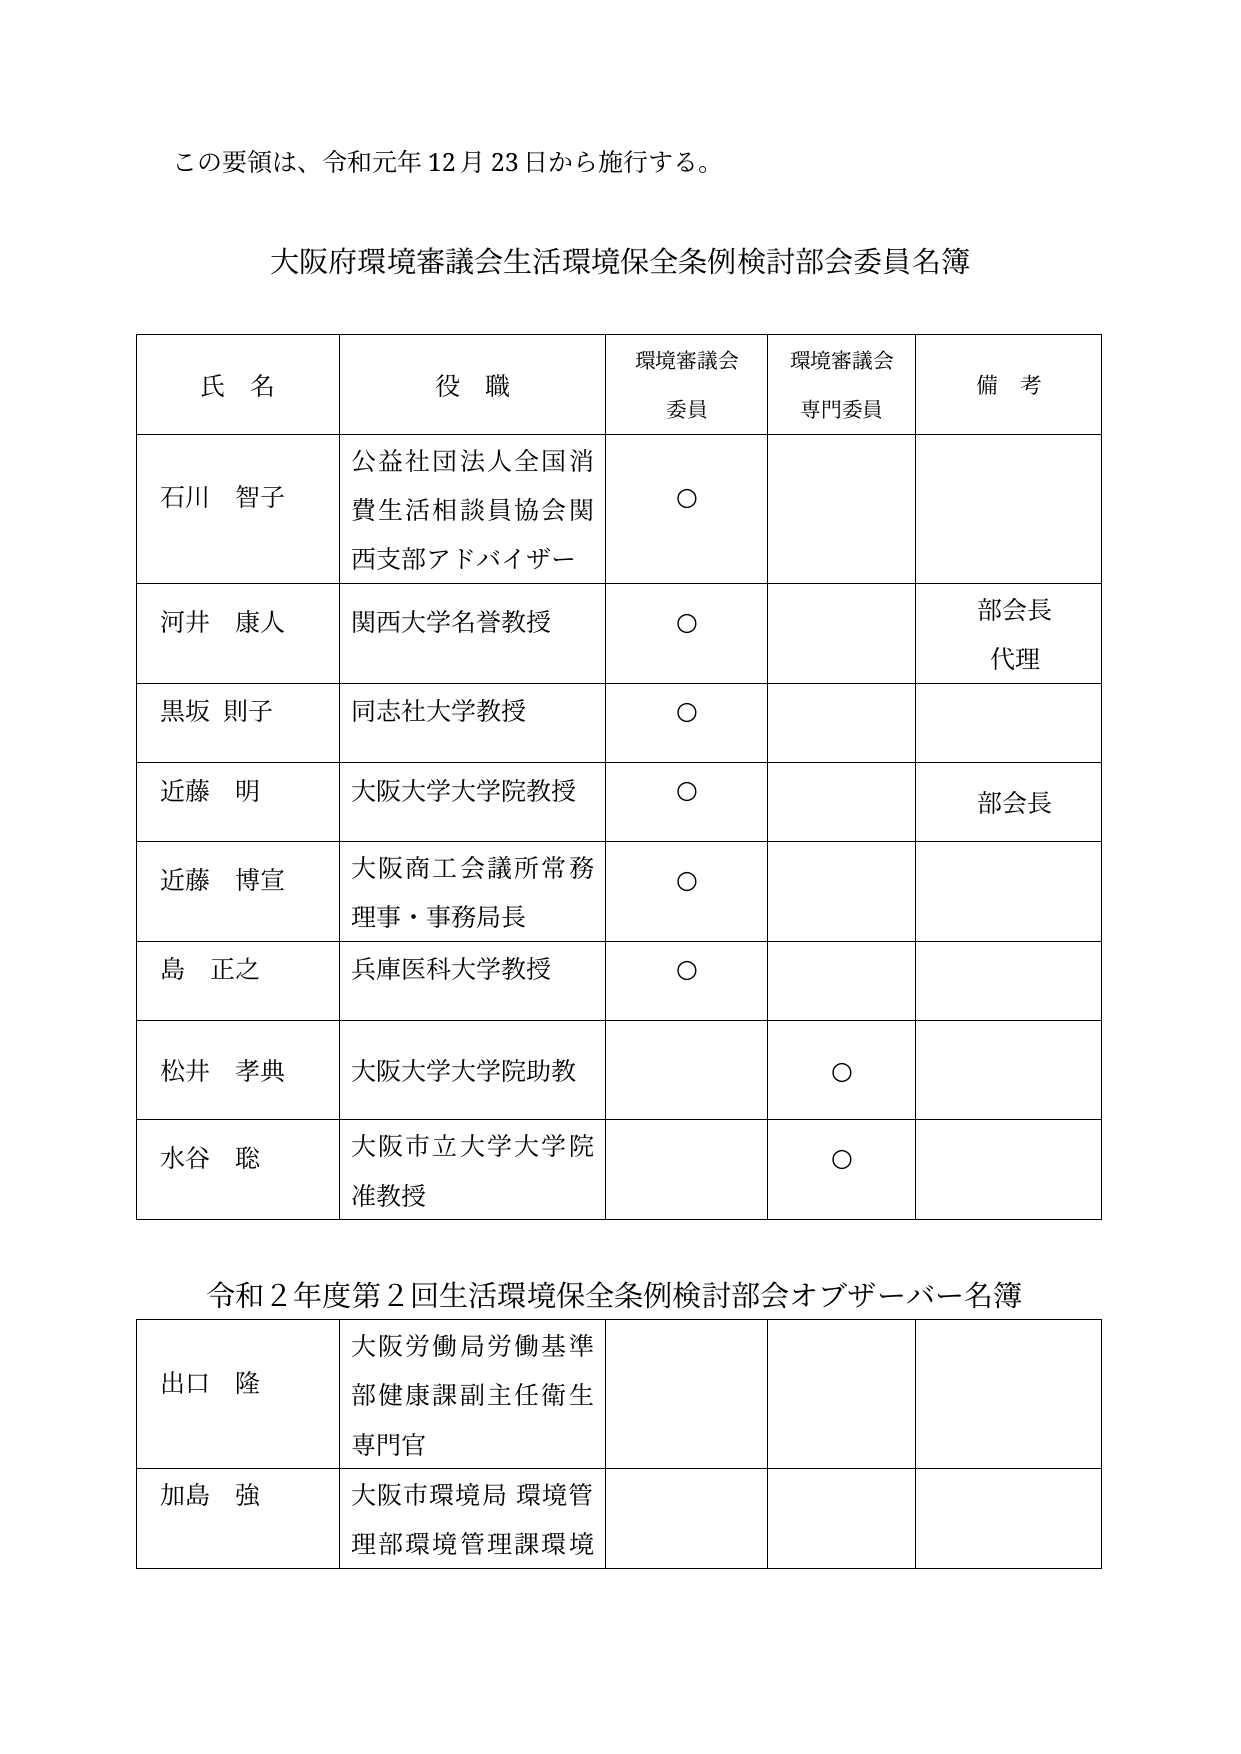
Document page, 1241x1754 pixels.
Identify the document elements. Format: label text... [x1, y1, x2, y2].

table_cell [768, 842, 915, 941]
table_cell [768, 1469, 915, 1568]
text 令和２年度第２回生活環境保全条例検討部会オブザーバー名簿 [148, 1269, 1092, 1319]
table_cell 部会長 代理 [916, 584, 1101, 683]
table_header [768, 1320, 915, 1468]
table_cell ○ [768, 1021, 915, 1119]
table_cell [916, 1021, 1101, 1119]
table_cell 加島 強 [137, 1469, 339, 1568]
table_cell ○ [606, 842, 767, 941]
table_cell [916, 684, 1101, 762]
table_header 備 考 [916, 335, 1101, 434]
table_cell [916, 942, 1101, 1019]
table_cell [768, 942, 915, 1019]
table_cell ○ [768, 1120, 915, 1219]
table_cell 島 正之 [137, 942, 339, 1019]
table_header [606, 1320, 767, 1468]
table_cell 兵庫医科大学教授 [340, 942, 605, 1019]
table_header 大阪労働局労働基準部健康課副主任衛生専門官 [340, 1320, 605, 1468]
table_cell 松井 孝典 [137, 1021, 339, 1119]
table_cell ○ [606, 942, 767, 1019]
table_header [916, 1320, 1101, 1468]
table_header 役 職 [340, 335, 605, 434]
table_cell 大阪市立大学大学院准教授 [340, 1120, 605, 1219]
table_cell 近藤 博宣 [137, 842, 339, 941]
table_header 氏 名 [137, 335, 339, 434]
table_cell 大阪大学大学院教授 [340, 763, 605, 841]
table_cell [768, 763, 915, 841]
table_cell ○ [606, 684, 767, 762]
table_cell 大阪商工会議所常務理事・事務局長 [340, 842, 605, 941]
table_cell [606, 1021, 767, 1119]
text この要領は、令和元年12月23日から施行する。 [148, 136, 1092, 186]
text 大阪府環境審議会生活環境保全条例検討部会委員名簿 [148, 235, 1092, 284]
table_cell 公益社団法人全国消費生活相談員協会関西支部アドバイザー [340, 435, 605, 583]
table_cell [768, 584, 915, 683]
table_cell [916, 1120, 1101, 1219]
table_cell 水谷 聡 [137, 1120, 339, 1219]
table_header 環境審議会 専門委員 [768, 335, 915, 434]
table_cell ○ [606, 584, 767, 683]
table_cell [606, 1120, 767, 1219]
table_cell [916, 842, 1101, 941]
table_cell 部会長 [916, 763, 1101, 841]
table_cell [768, 435, 915, 583]
table_header 出口 隆 [137, 1320, 339, 1468]
table_cell 石川 智子 [137, 435, 339, 583]
table_cell 河井 康人 [137, 584, 339, 683]
table_cell 関西大学名誉教授 [340, 584, 605, 683]
table_cell 大阪大学大学院助教 [340, 1021, 605, 1119]
table_cell 黒坂 則子 [137, 684, 339, 762]
table_cell 近藤 明 [137, 763, 339, 841]
table_cell [916, 1469, 1101, 1568]
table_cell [340, 1469, 605, 1568]
table_cell ○ [606, 435, 767, 583]
table_cell ○ [606, 763, 767, 841]
table_header 環境審議会 委員 [606, 335, 767, 434]
table_cell 同志社大学教授 [340, 684, 605, 762]
table_cell [768, 684, 915, 762]
table_cell [916, 435, 1101, 583]
table_cell [606, 1469, 767, 1568]
